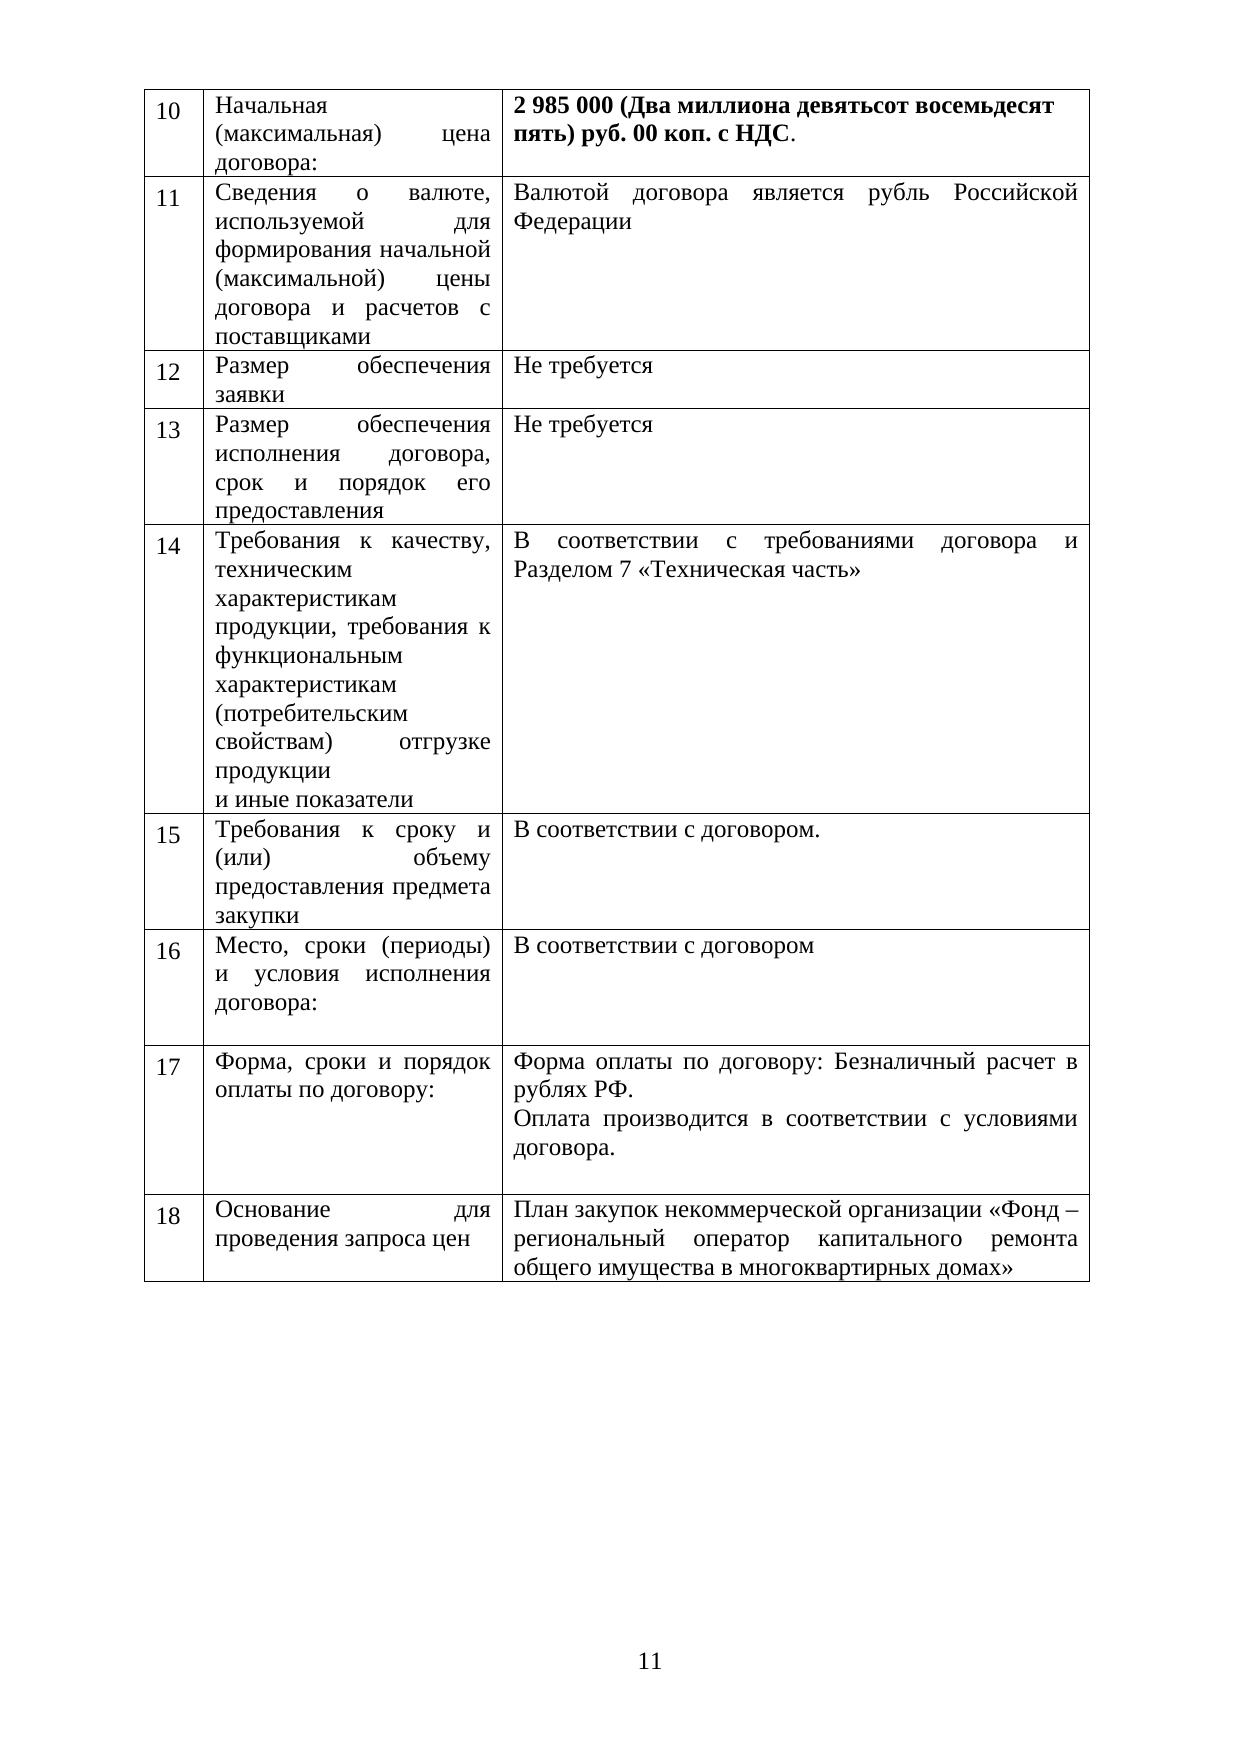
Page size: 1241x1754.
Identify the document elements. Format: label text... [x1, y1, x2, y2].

table_cell В соответствии с договором [503, 930, 1089, 1045]
table_cell Место, сроки (периоды) и условия исполнения договора: [204, 930, 502, 1045]
table_cell Размер обеспечения исполнения договора, срок и порядок его предоставления [204, 409, 502, 524]
table_cell 15 [145, 814, 203, 929]
table_cell Валютой договора является рубль Российской Федерации [503, 177, 1089, 349]
table_cell Основание для проведения запроса цен [204, 1195, 502, 1281]
table_cell Не требуется [503, 409, 1089, 524]
table_cell В соответствии с договором. [503, 814, 1089, 929]
table_cell В соответствии с требованиями договора и Разделом 7 «Техническая часть» [503, 525, 1089, 813]
table_cell План закупок некоммерческой организации «Фонд – региональный оператор капитального ремонта общего имущества в многоквартирных домах» [503, 1195, 1089, 1281]
table_cell 10 [145, 90, 203, 176]
table_cell Не требуется [503, 351, 1089, 408]
table_cell 11 [145, 177, 203, 349]
table_cell 14 [145, 525, 203, 813]
table_cell 2 985 000 (Два миллиона девятьсот восемьдесят пять) руб. 00 коп. с НДС. [503, 90, 1089, 176]
table_cell Начальная (максимальная) цена договора: [204, 90, 502, 176]
table_cell Требования к качеству, техническим характеристикам продукции, требования к функциональным характеристикам (потребительским свойствам) отгрузке продукции и иные показатели [204, 525, 502, 813]
table_cell 12 [145, 351, 203, 408]
table_cell Сведения о валюте, используемой для формирования начальной (максимальной) цены договора и расчетов с поставщиками [204, 177, 502, 349]
table_cell Форма, сроки и порядок оплаты по договору: [204, 1046, 502, 1193]
table_cell 17 [145, 1046, 203, 1193]
table_cell Размер обеспечения заявки [204, 351, 502, 408]
table_cell 16 [145, 930, 203, 1045]
table_cell 18 [145, 1195, 203, 1281]
table_cell Форма оплаты по договору: Безналичный расчет в рублях РФ. Оплата производится в соответствии с условиями договора. [503, 1046, 1089, 1193]
table_cell 13 [145, 409, 203, 524]
table_cell Требования к сроку и (или) объему предоставления предмета закупки [204, 814, 502, 929]
